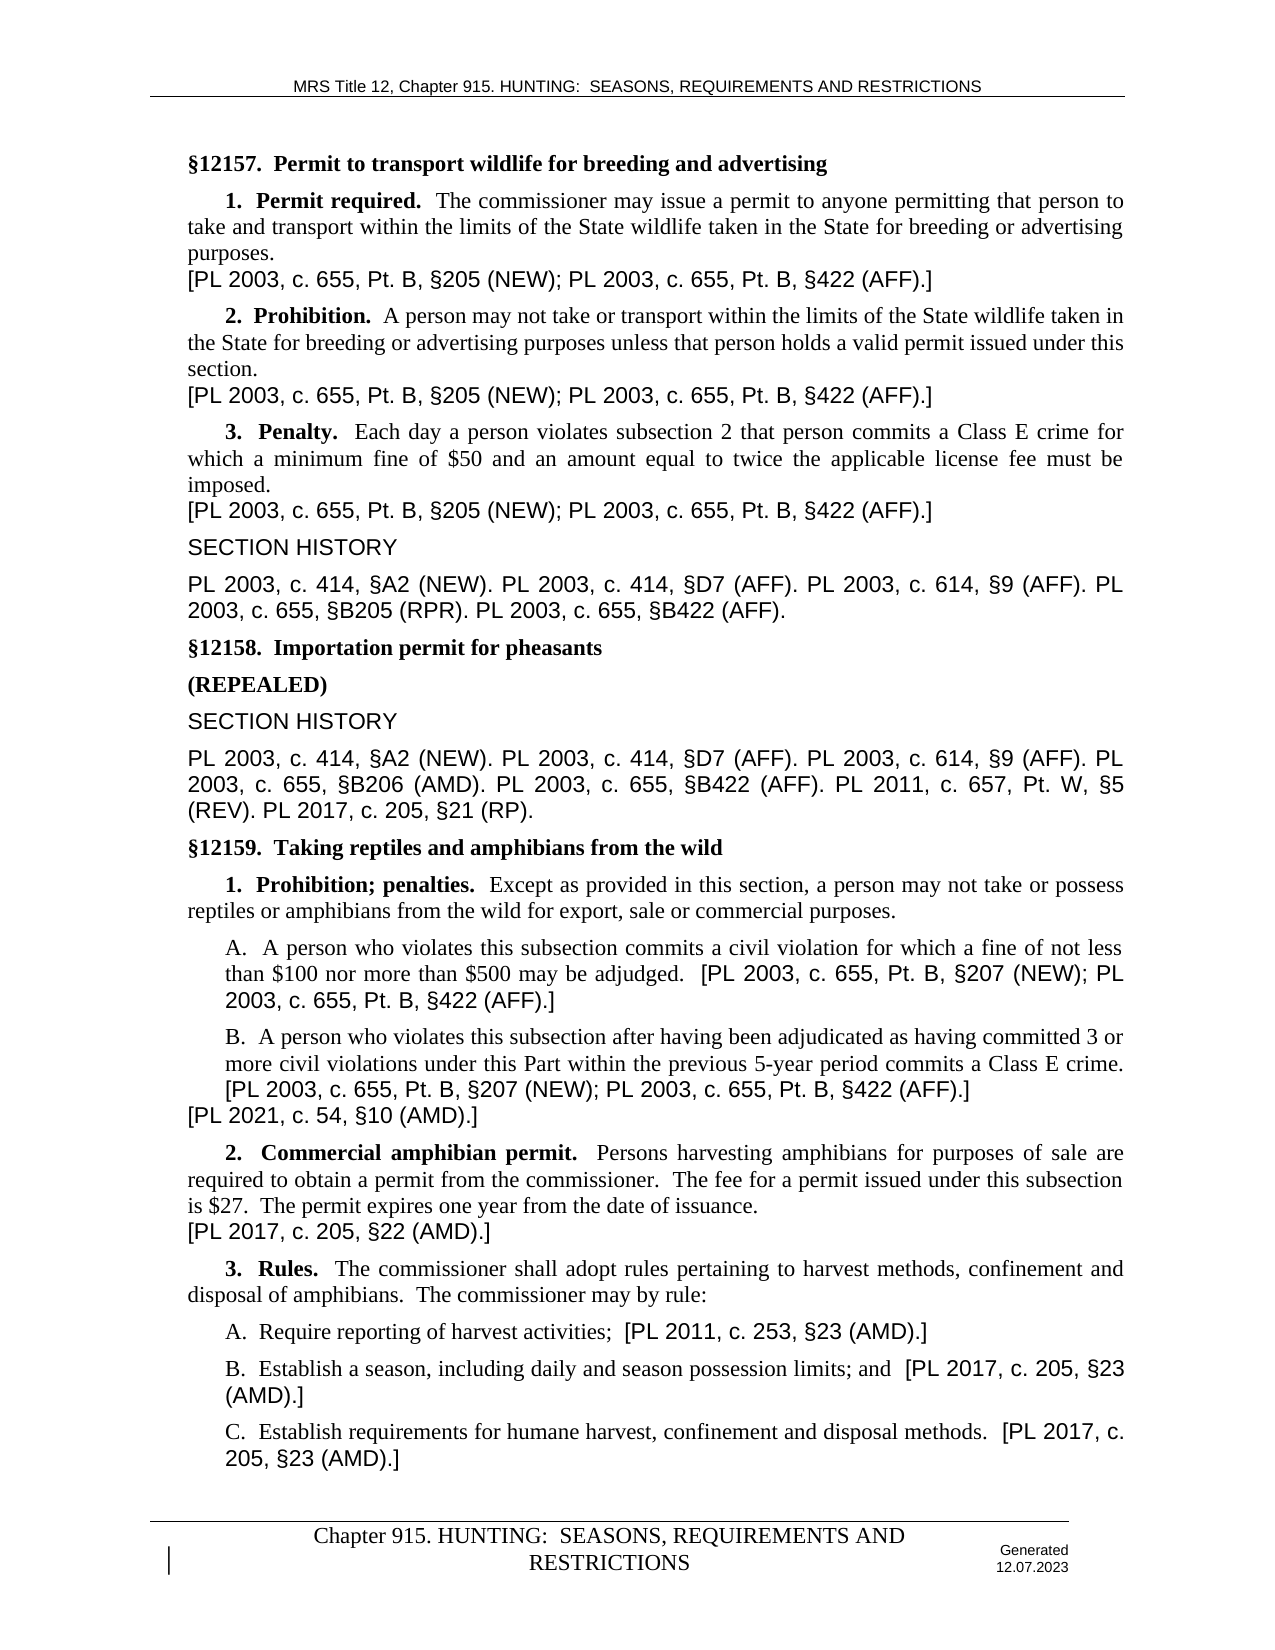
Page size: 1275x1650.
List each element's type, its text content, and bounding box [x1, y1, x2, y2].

text A. Require reporting of harvest activities; [PL 2011, c. 253, §23 (AMD).] [225, 1318, 1125, 1345]
text C. Establish requirements for humane harvest, confinement and disposal methods. [PL 2017, c. 205, §23 (AMD).] [225, 1418, 1125, 1471]
text 3. Penalty. Each day a person violates subsection 2 that person commits a Class E crime for which a minimum fine of $50 and an amount equal to twice the applicable license fee must be imposed. [187, 418, 1125, 497]
text 1. Prohibition; penalties. Except as provided in this section, a person may not take or possess reptiles or amphibians from the wild for export, sale or commercial purposes. [187, 871, 1125, 923]
text §12157. Permit to transport wildlife for breeding and advertising [187, 150, 1125, 176]
text 2. Prohibition. A person may not take or transport within the limits of the State wildlife taken in the State for breeding or advertising purposes unless that person holds a valid permit issued under this section. [187, 303, 1125, 382]
text 3. Rules. The commissioner shall adopt rules pertaining to harvest methods, confinement and disposal of amphibians. The commissioner may by rule: [187, 1255, 1125, 1308]
text SECTION HISTORY [187, 534, 1125, 561]
text PL 2003, c. 414, §A2 (NEW). PL 2003, c. 414, §D7 (AFF). PL 2003, c. 614, §9 (AFF). PL 2003, c. 655, §B206 (AMD). PL 2003, c. 655, §B422 (AFF). PL 2011, c. 657, Pt. W, §5 (REV). PL 2017, c. 205, §21 (RP). [187, 744, 1125, 823]
text 2. Commercial amphibian permit. Persons harvesting amphibians for purposes of sale are required to obtain a permit from the commissioner. The fee for a permit issued under this subsection is $27. The permit expires one year from the date of issuance. [187, 1139, 1125, 1218]
text [PL 2021, c. 54, §10 (AMD).] [187, 1102, 1125, 1129]
text A. A person who violates this subsection commits a civil violation for which a fine of not less than $100 nor more than $500 may be adjudged. [PL 2003, c. 655, Pt. B, §207 (NEW); PL 2003, c. 655, Pt. B, §422 (AFF).] [225, 934, 1125, 1013]
text §12158. Importation permit for pheasants [187, 634, 1125, 661]
text [PL 2003, c. 655, Pt. B, §205 (NEW); PL 2003, c. 655, Pt. B, §422 (AFF).] [187, 497, 1125, 524]
text PL 2003, c. 414, §A2 (NEW). PL 2003, c. 414, §D7 (AFF). PL 2003, c. 614, §9 (AFF). PL 2003, c. 655, §B205 (RPR). PL 2003, c. 655, §B422 (AFF). [187, 571, 1125, 624]
text [PL 2017, c. 205, §22 (AMD).] [187, 1218, 1125, 1245]
text [PL 2003, c. 655, Pt. B, §205 (NEW); PL 2003, c. 655, Pt. B, §422 (AFF).] [187, 266, 1125, 292]
text B. A person who violates this subsection after having been adjudicated as having committed 3 or more civil violations under this Part within the previous 5-year period commits a Class E crime. [PL 2003, c. 655, Pt. B, §207 (NEW); PL 2003, c. 655, Pt. B, §422 (AFF).] [225, 1023, 1125, 1102]
text (REPEALED) [187, 671, 1125, 697]
text [PL 2003, c. 655, Pt. B, §205 (NEW); PL 2003, c. 655, Pt. B, §422 (AFF).] [187, 382, 1125, 408]
text B. Establish a season, including daily and season possession limits; and [PL 2017, c. 205, §23 (AMD).] [225, 1355, 1125, 1408]
text 1. Permit required. The commissioner may issue a permit to anyone permitting that person to take and transport within the limits of the State wildlife taken in the State for breeding or advertising purposes. [187, 187, 1125, 266]
text §12159. Taking reptiles and amphibians from the wild [187, 834, 1125, 860]
text SECTION HISTORY [187, 708, 1125, 734]
